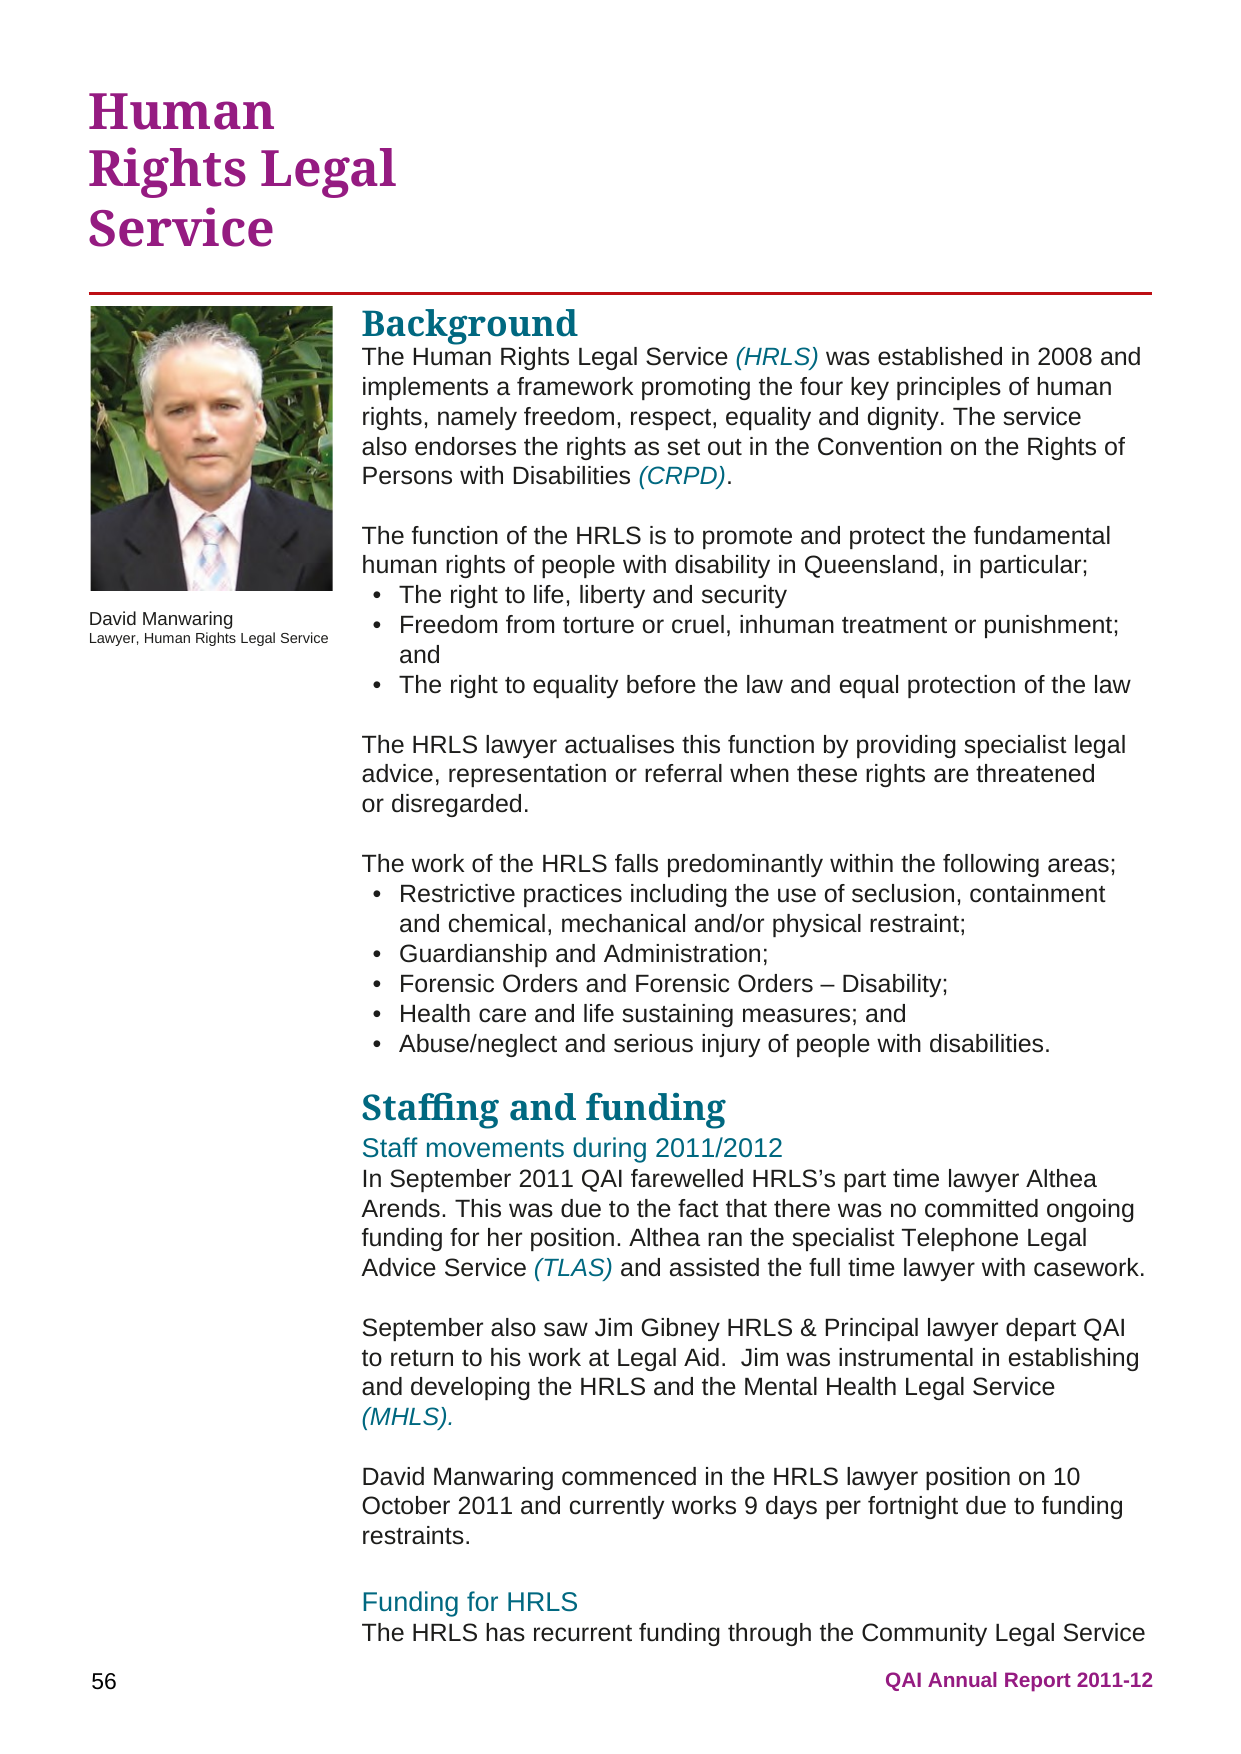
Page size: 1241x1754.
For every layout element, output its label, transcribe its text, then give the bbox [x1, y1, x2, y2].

list Forensic Orders and Forensic Orders – Disability; [372, 969, 1165, 997]
subtitle Background [361, 303, 1165, 344]
text The HRLS has recurrent funding through the Community Legal Service Program (CLSP). Under this program both QAI & HRLS are subject to [361, 1618, 1148, 1647]
list Restrictive practices including the use of seclusion, containment and chemical, mechanical and/or physical restraint; [372, 879, 1107, 938]
list Freedom from torture or cruel, inhuman treatment or punishment; and [372, 610, 1121, 669]
picture [90, 306, 333, 591]
list Health care and life sustaining measures; and [372, 999, 1165, 1027]
text The Human Rights Legal Service (HRLS) was established in 2008 and [361, 344, 1165, 371]
text or disregarded. [361, 789, 1165, 818]
text September also saw Jim Gibney HRLS & Principal lawyer depart QAI to return to his work at Legal Aid. Jim was instrumental in establishing and developing the HRLS and the Mental Health Legal Service (MHLS). [361, 1313, 1146, 1430]
list Abuse/neglect and serious injury of people with disabilities. [372, 1029, 1165, 1057]
subtitle Funding for HRLS [361, 1586, 1165, 1617]
text The HRLS lawyer actualises this function by providing specialist legal advice, representation or referral when these rights are threatened [361, 730, 1129, 788]
list Guardianship and Administration; [372, 939, 1165, 967]
text David Manwaring commenced in the HRLS lawyer position on 10 October 2011 and currently works 9 days per fortnight due to funding restraints. [361, 1462, 1165, 1549]
subtitle Staffing and funding [361, 1082, 1165, 1131]
text In September 2011 QAI farewelled HRLS’s part time lawyer Althea Arends. This was due to the fact that there was no committed ongoing funding for her position. Althea ran the specialist Telephone Legal Advice Service (TLAS) and assisted the full time lawyer with casework. [361, 1164, 1148, 1282]
text Lawyer, Human Rights Legal Service [88, 630, 336, 646]
text implements a framework promoting the four key principles of human rights, namely freedom, respect, equality and dignity. The service also endorses the rights as set out in the Convention on the Rights of Persons with Disabilities (CRPD). [361, 372, 1128, 490]
list The right to life, liberty and security [372, 580, 1165, 609]
text David Manwaring [88, 608, 336, 630]
list The right to equality before the law and equal protection of the law [372, 670, 1165, 698]
text The function of the HRLS is to promote and protect the fundamental human rights of people with disability in Queensland, in particular; [361, 521, 1114, 579]
subtitle Staff movements during 2011/2012 [361, 1132, 1165, 1163]
text The work of the HRLS falls predominantly within the following areas; [361, 849, 1165, 878]
subtitle Human Rights Legal Service [88, 81, 424, 261]
